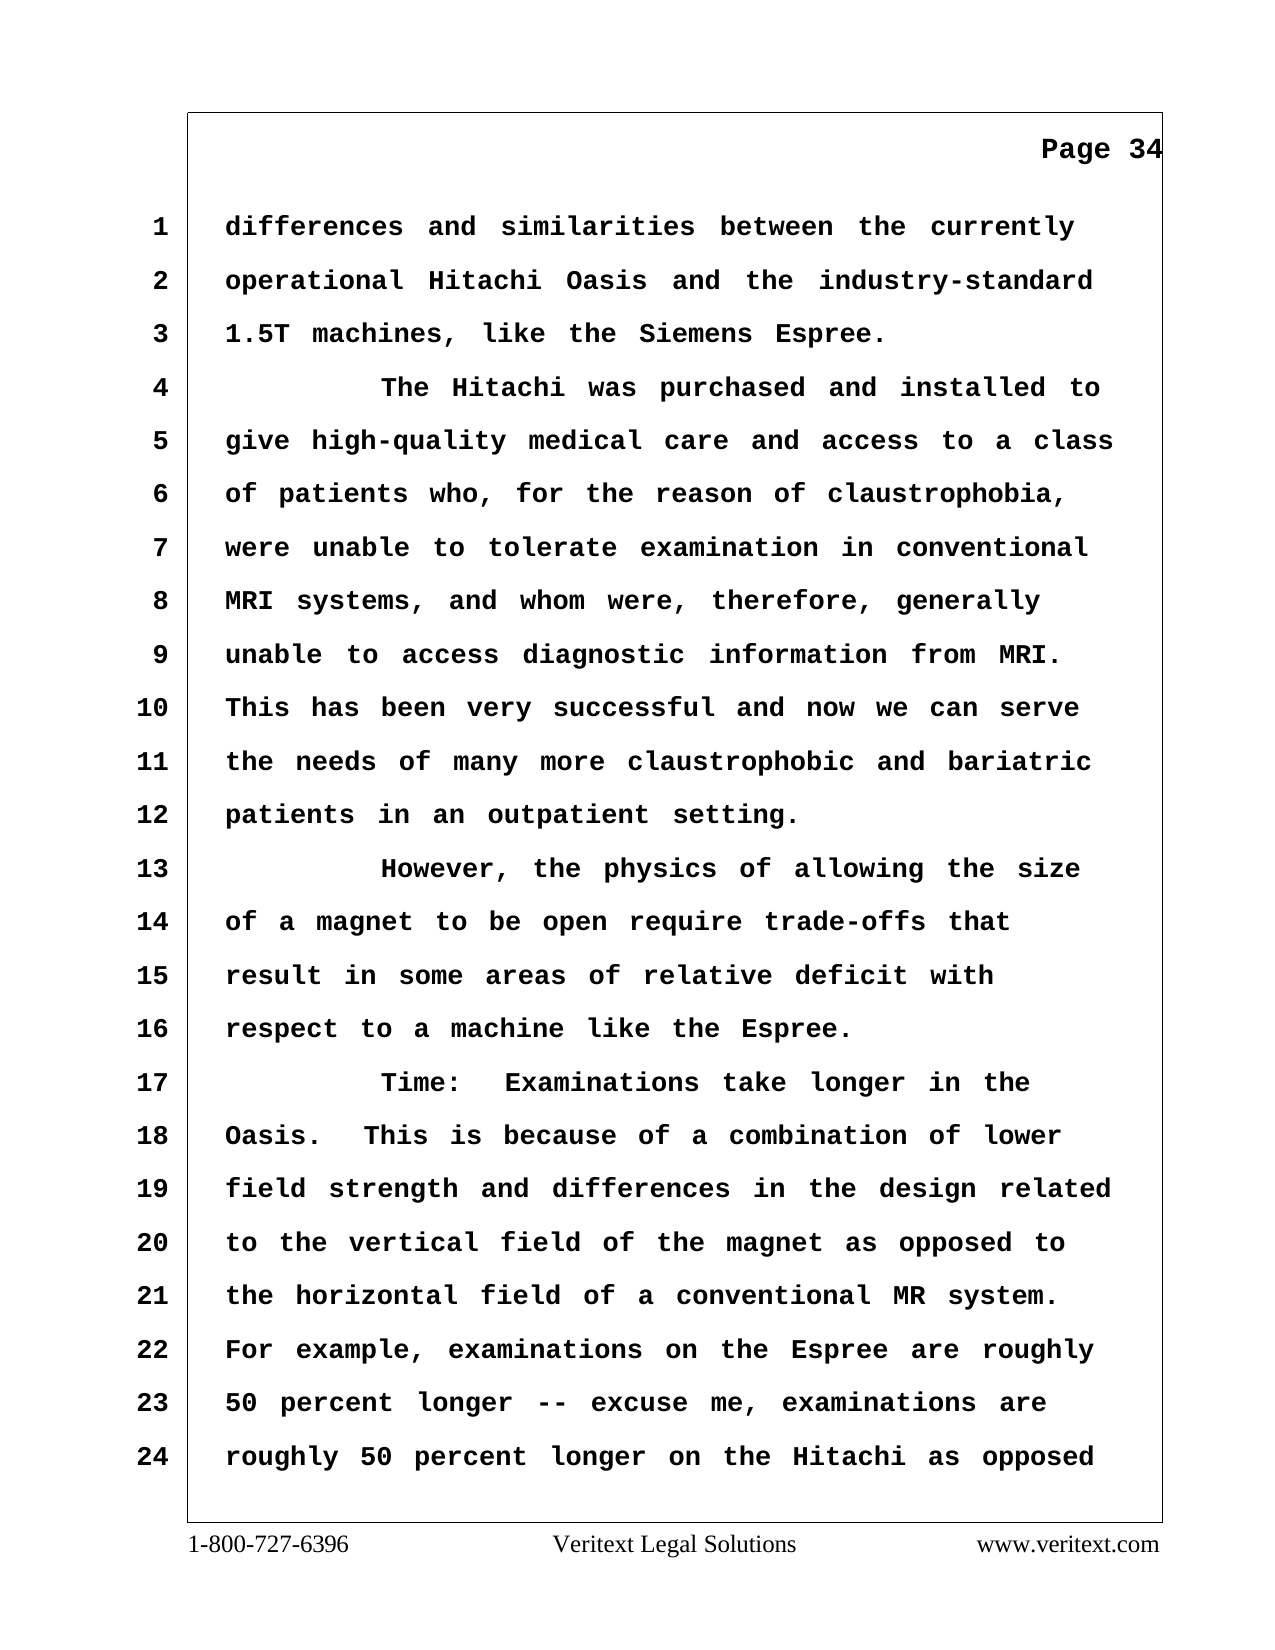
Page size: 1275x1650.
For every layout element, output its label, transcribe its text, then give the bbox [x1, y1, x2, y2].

list result in some areas of relative deficit with [136, 961, 1185, 992]
list 1.5T machines, like the Siemens Espree. [152, 320, 1185, 351]
list patients in an outpatient setting. [136, 801, 1185, 832]
list were unable to tolerate examination in conventional [152, 534, 1185, 564]
list of patients who, for the reason of claustrophobia, [152, 480, 1185, 511]
list However, the physics of allowing the size [136, 854, 1185, 885]
list field strength and differences in the design related [136, 1175, 1185, 1206]
list operational Hitachi Oasis and the industry-standard [152, 266, 1185, 297]
list give high-quality medical care and access to a class [152, 427, 1185, 458]
list Time: Examinations take longer in the [136, 1068, 1185, 1099]
list to the vertical field of the magnet as opposed to [136, 1229, 1185, 1259]
list unable to access diagnostic information from MRI. [152, 641, 1185, 671]
list The Hitachi was purchased and installed to [152, 373, 1185, 404]
list respect to a machine like the Espree. [136, 1015, 1185, 1046]
list This has been very successful and now we can serve [136, 694, 1185, 725]
list Oasis. This is because of a combination of lower [136, 1122, 1185, 1153]
list 50 percent longer -- excuse me, examinations are [136, 1389, 1185, 1420]
list of a magnet to be open require trade-offs that [136, 908, 1185, 939]
list roughly 50 percent longer on the Hitachi as opposed [136, 1443, 1185, 1473]
list For example, examinations on the Espree are roughly [136, 1336, 1185, 1366]
list the needs of many more claustrophobic and bariatric [136, 748, 1185, 778]
list MRI systems, and whom were, therefore, generally [152, 587, 1185, 618]
list differences and similarities between the currently [152, 213, 1185, 244]
list the horizontal field of a conventional MR system. [136, 1282, 1185, 1313]
